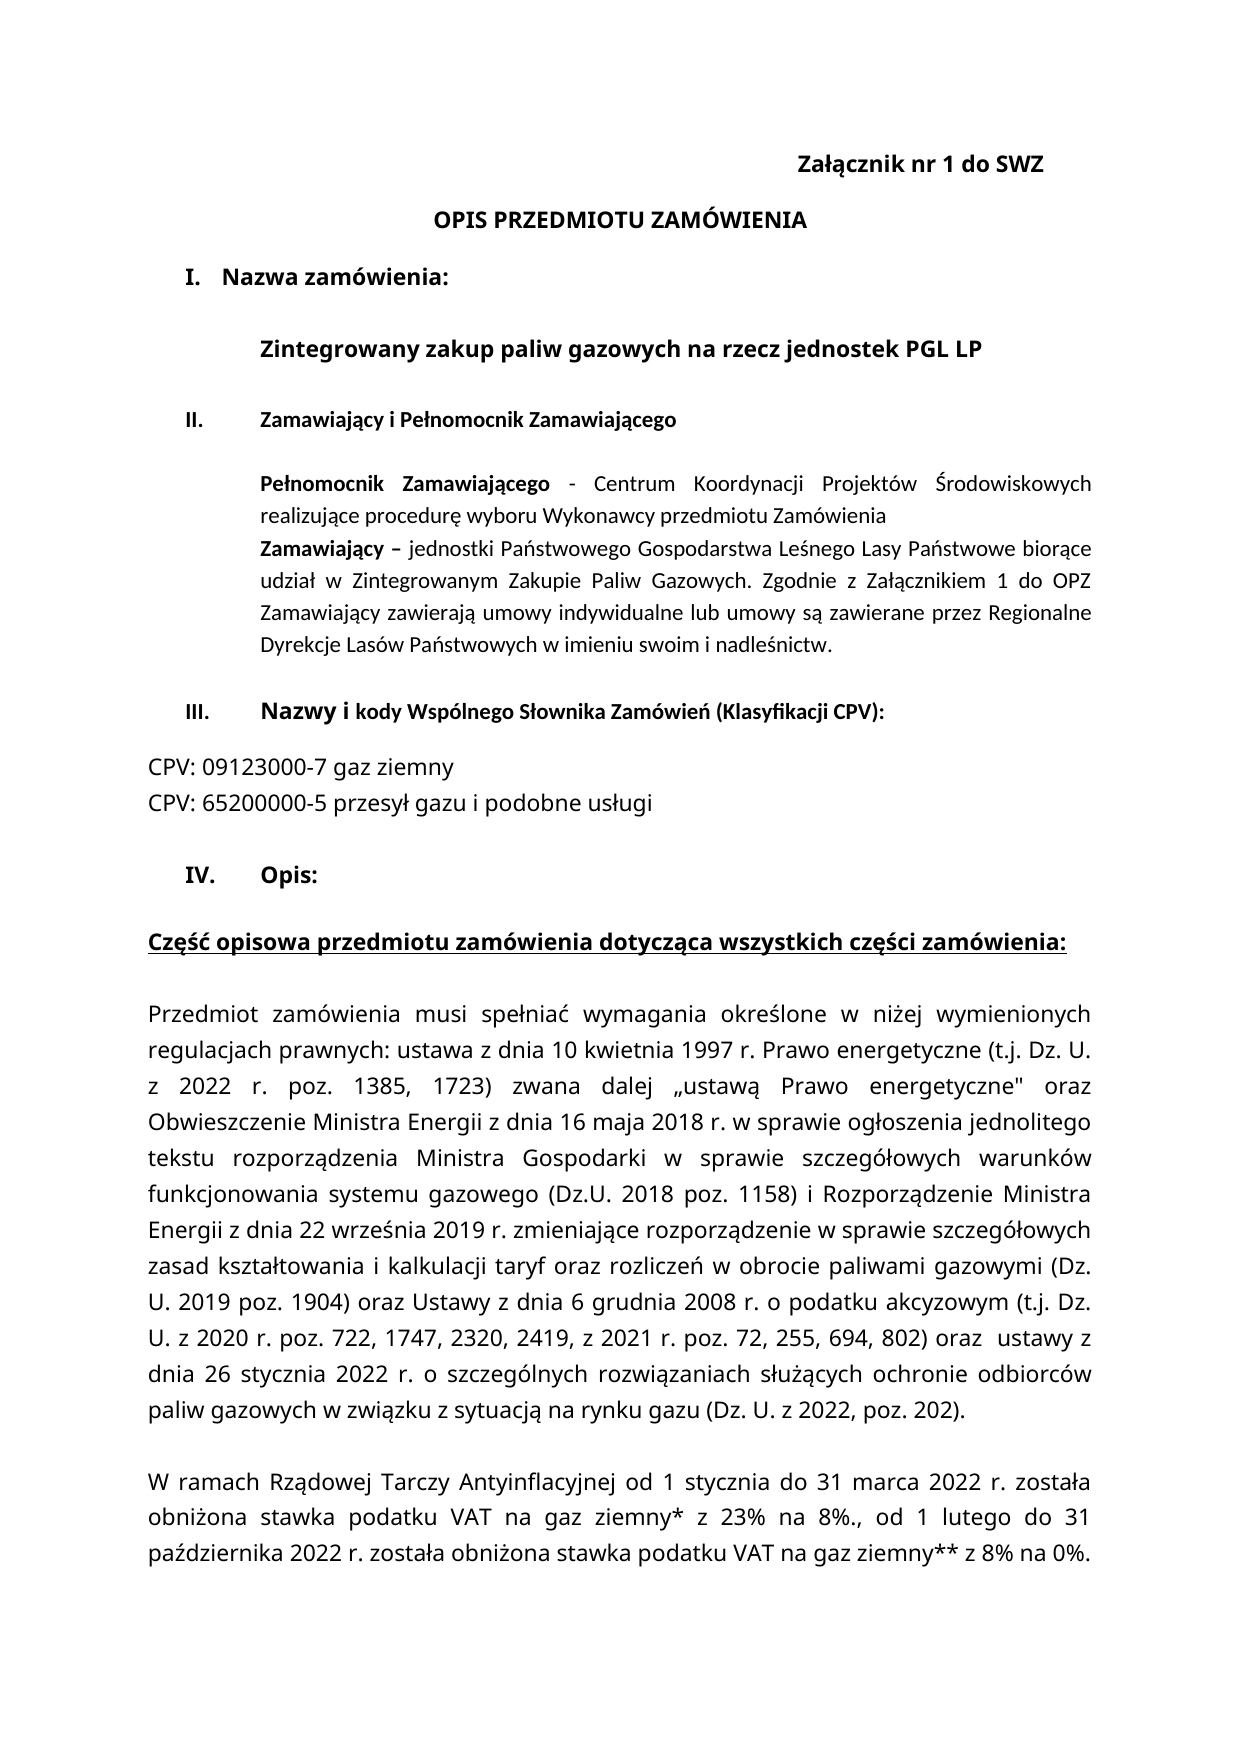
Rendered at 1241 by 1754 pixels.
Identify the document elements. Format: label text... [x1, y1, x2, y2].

text Przedmiot zamówienia musi spełniać wymagania określone w niżej wymienionych regulacjach prawnych: ustawa z dnia 10 kwietnia 1997 r. Prawo energetyczne (t.j. Dz. U. z 2022 r. poz. 1385, 1723) zwana dalej „ustawą Prawo energetyczne" oraz Obwieszczenie Ministra Energii z dnia 16 maja 2018 r. w sprawie ogłoszenia jednolitego tekstu rozporządzenia Ministra Gospodarki w sprawie szczegółowych warunków funkcjonowania systemu gazowego (Dz.U. 2018 poz. 1158) i Rozporządzenie Ministra Energii z dnia 22 września 2019 r. zmieniające rozporządzenie w sprawie szczegółowych zasad kształtowania i kalkulacji taryf oraz rozliczeń w obrocie paliwami gazowymi (Dz. U. 2019 poz. 1904) oraz Ustawy z dnia 6 grudnia 2008 r. o podatku akcyzowym (t.j. Dz. U. z 2020 r. poz. 722, 1747, 2320, 2419, z 2021 r. poz. 72, 255, 694, 802) oraz ustawy z dnia 26 stycznia 2022 r. o szczególnych rozwiązaniach służących ochronie odbiorców paliw gazowych w związku z sytuacją na rynku gazu (Dz. U. z 2022, poz. 202). [148, 998, 1093, 1425]
text Część opisowa przedmiotu zamówienia dotycząca wszystkich części zamówienia: [148, 926, 1093, 958]
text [148, 1465, 1093, 1568]
text CPV: 65200000-5 przesył gazu i podobne usługi [148, 787, 1093, 818]
text CPV: 09123000-7 gaz ziemny [148, 751, 1093, 783]
list Opis: [185, 859, 1093, 890]
list Zamawiający i Pełnomocnik Zamawiającego [185, 405, 1093, 433]
list Zamawiający – jednostki Państwowego Gospodarstwa Leśnego Lasy Państwowe biorące udział w Zintegrowanym Zakupie Paliw Gazowych. Zgodnie z Załącznikiem 1 do OPZ Zamawiający zawierają umowy indywidualne lub umowy są zawierane przez Regionalne Dyrekcje Lasów Państwowych w imieniu swoim i nadleśnictw. [260, 534, 1093, 658]
list Nazwa zamówienia: [185, 261, 1093, 292]
text Załącznik nr 1 do SWZ [148, 148, 1093, 179]
list Pełnomocnik Zamawiającego - Centrum Koordynacji Projektów Środowiskowych realizujące procedurę wyboru Wykonawcy przedmiotu Zamówienia [260, 469, 1093, 529]
list Nazwy i kody Wspólnego Słownika Zamówień (Klasyfikacji CPV): [185, 694, 1093, 726]
text OPIS PRZEDMIOTU ZAMÓWIENIA [148, 204, 1093, 236]
list Zintegrowany zakup paliw gazowych na rzecz jednostek PGL LP [260, 333, 1093, 364]
